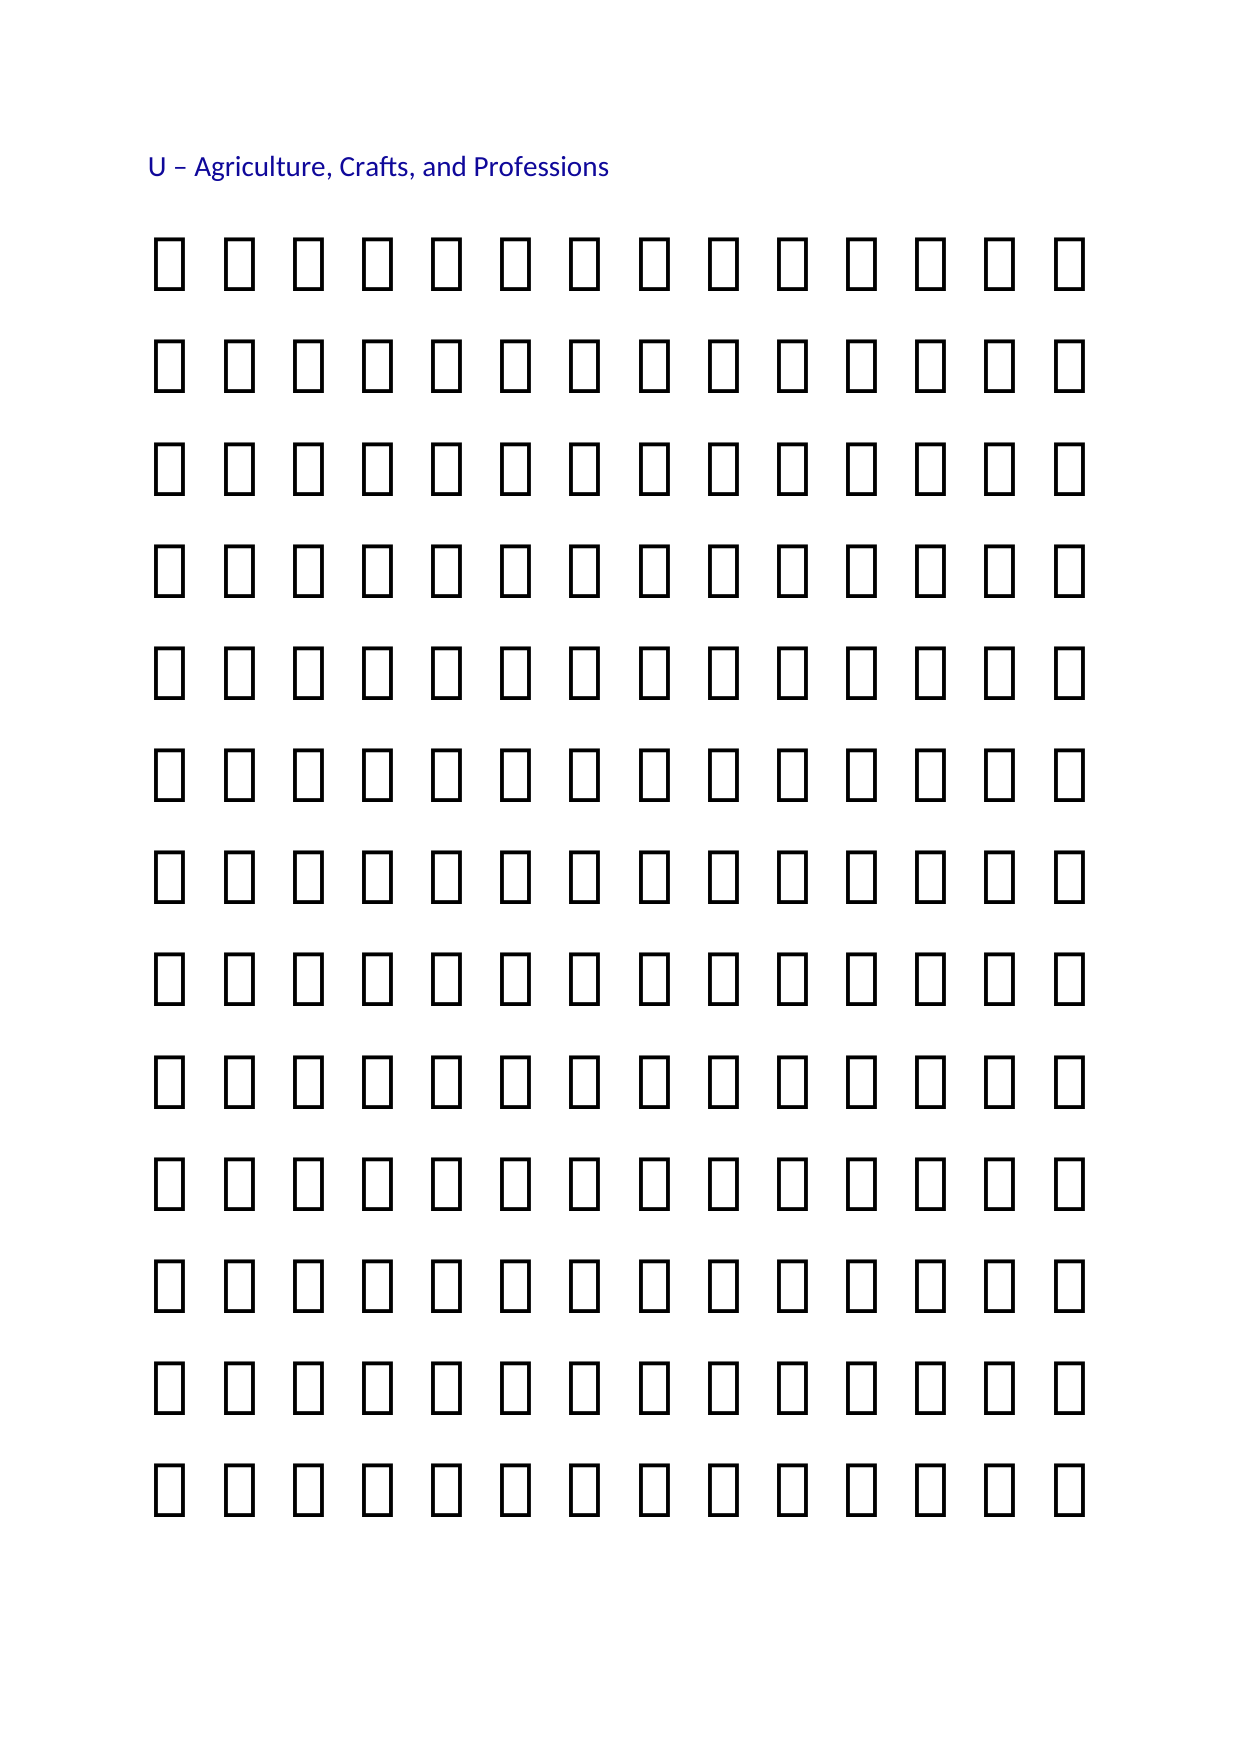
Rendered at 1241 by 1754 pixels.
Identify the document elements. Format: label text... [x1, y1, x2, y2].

text U – Agriculture, Crafts, and Professions [148, 148, 1092, 183]
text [148, 211, 1092, 1540]
